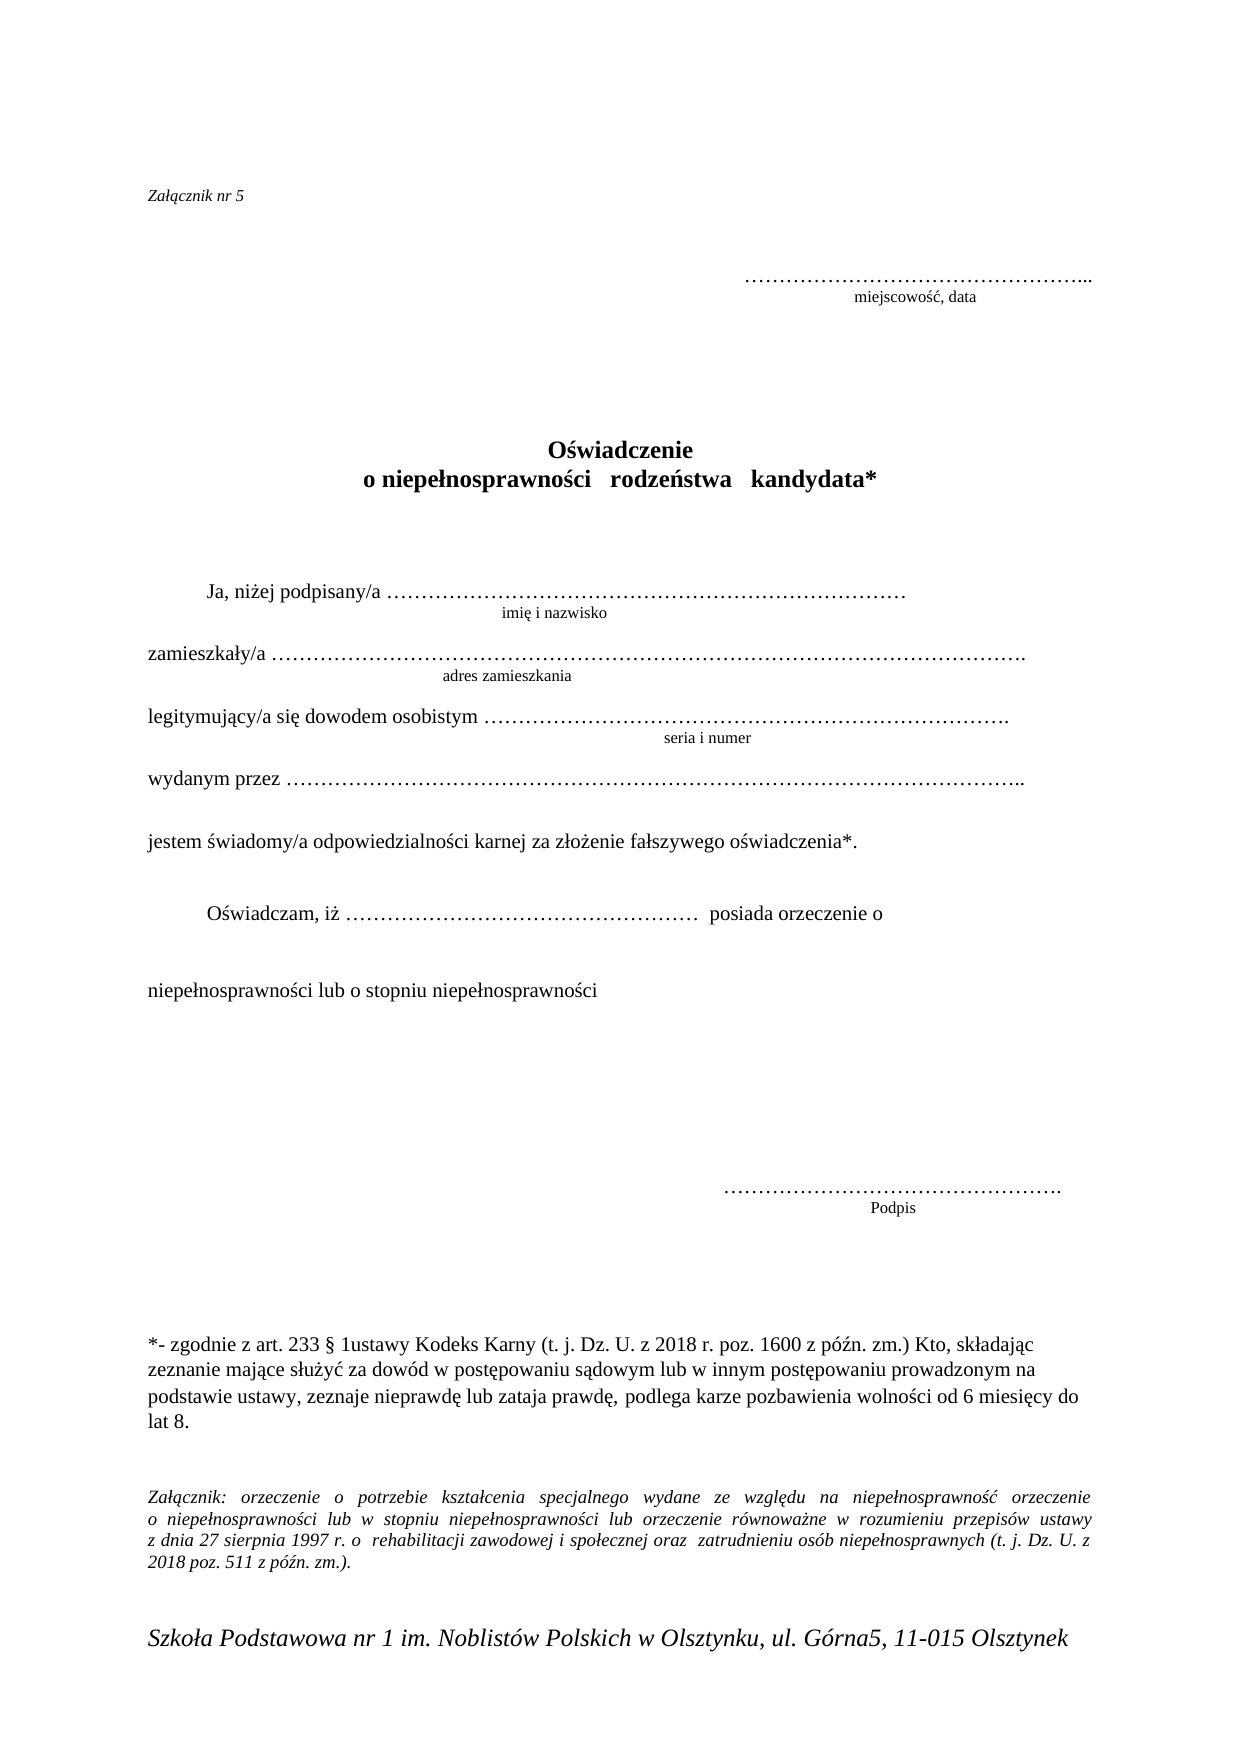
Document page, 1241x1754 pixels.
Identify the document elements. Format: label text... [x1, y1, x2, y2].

text Podpis [811, 1198, 1093, 1217]
text Ja, niżej podpisany/a ………………………………………………………………… [148, 579, 1093, 603]
text o niepełnosprawności rodzeństwa kandydata* [148, 464, 1093, 493]
text jestem świadomy/a odpowiedzialności karnej za złożenie fałszywego oświadczenia*. [148, 828, 1093, 853]
text …………………………………………. [664, 1174, 1093, 1198]
text niepełnosprawności lub o stopniu niepełnosprawności [148, 978, 1093, 1002]
text miejscowość, data [738, 287, 1093, 306]
text wydanym przez …………………………………………………………………………………………….. [148, 766, 1093, 790]
text …………………………………………... [148, 263, 1093, 287]
text adres zamieszkania [443, 665, 1093, 684]
text Załącznik nr 5 [148, 186, 1093, 205]
text Oświadczam, iż …………………………………………… posiada orzeczenie o [148, 901, 1093, 925]
text Załącznik: orzeczenie o potrzebie kształcenia specjalnego wydane ze względu na niepełnosprawność orzeczenie o niepełnosprawności lub w stopniu niepełnosprawności lub orzeczenie równoważne w rozumieniu przepisów ustawy z dnia 27 sierpnia 1997 r. o rehabilitacji zawodowej i społecznej oraz zatrudnieniu osób niepełnosprawnych (t. j. Dz. U. z 2018 poz. 511 z późn. zm.). [148, 1486, 1093, 1572]
text Oświadczenie [148, 435, 1093, 464]
text legitymujący/a się dowodem osobistym …………………………………………………………………. [148, 704, 1093, 728]
text imię i nazwisko [443, 603, 1093, 622]
text zamieszkały/a ………………………………………………………………………………………………. [148, 641, 1093, 665]
text seria i numer [664, 728, 1093, 747]
text *- zgodnie z art. 233 § 1ustawy Kodeks Karny (t. j. Dz. U. z 2018 r. poz. 1600 z późn. zm.) Kto, składając zeznanie mające służyć za dowód w postępowaniu sądowym lub w innym postępowaniu prowadzonym na podstawie ustawy, zeznaje nieprawdę lub zataja prawdę, podlega karze pozbawienia wolności od 6 miesięcy do lat 8. [148, 1332, 1093, 1433]
